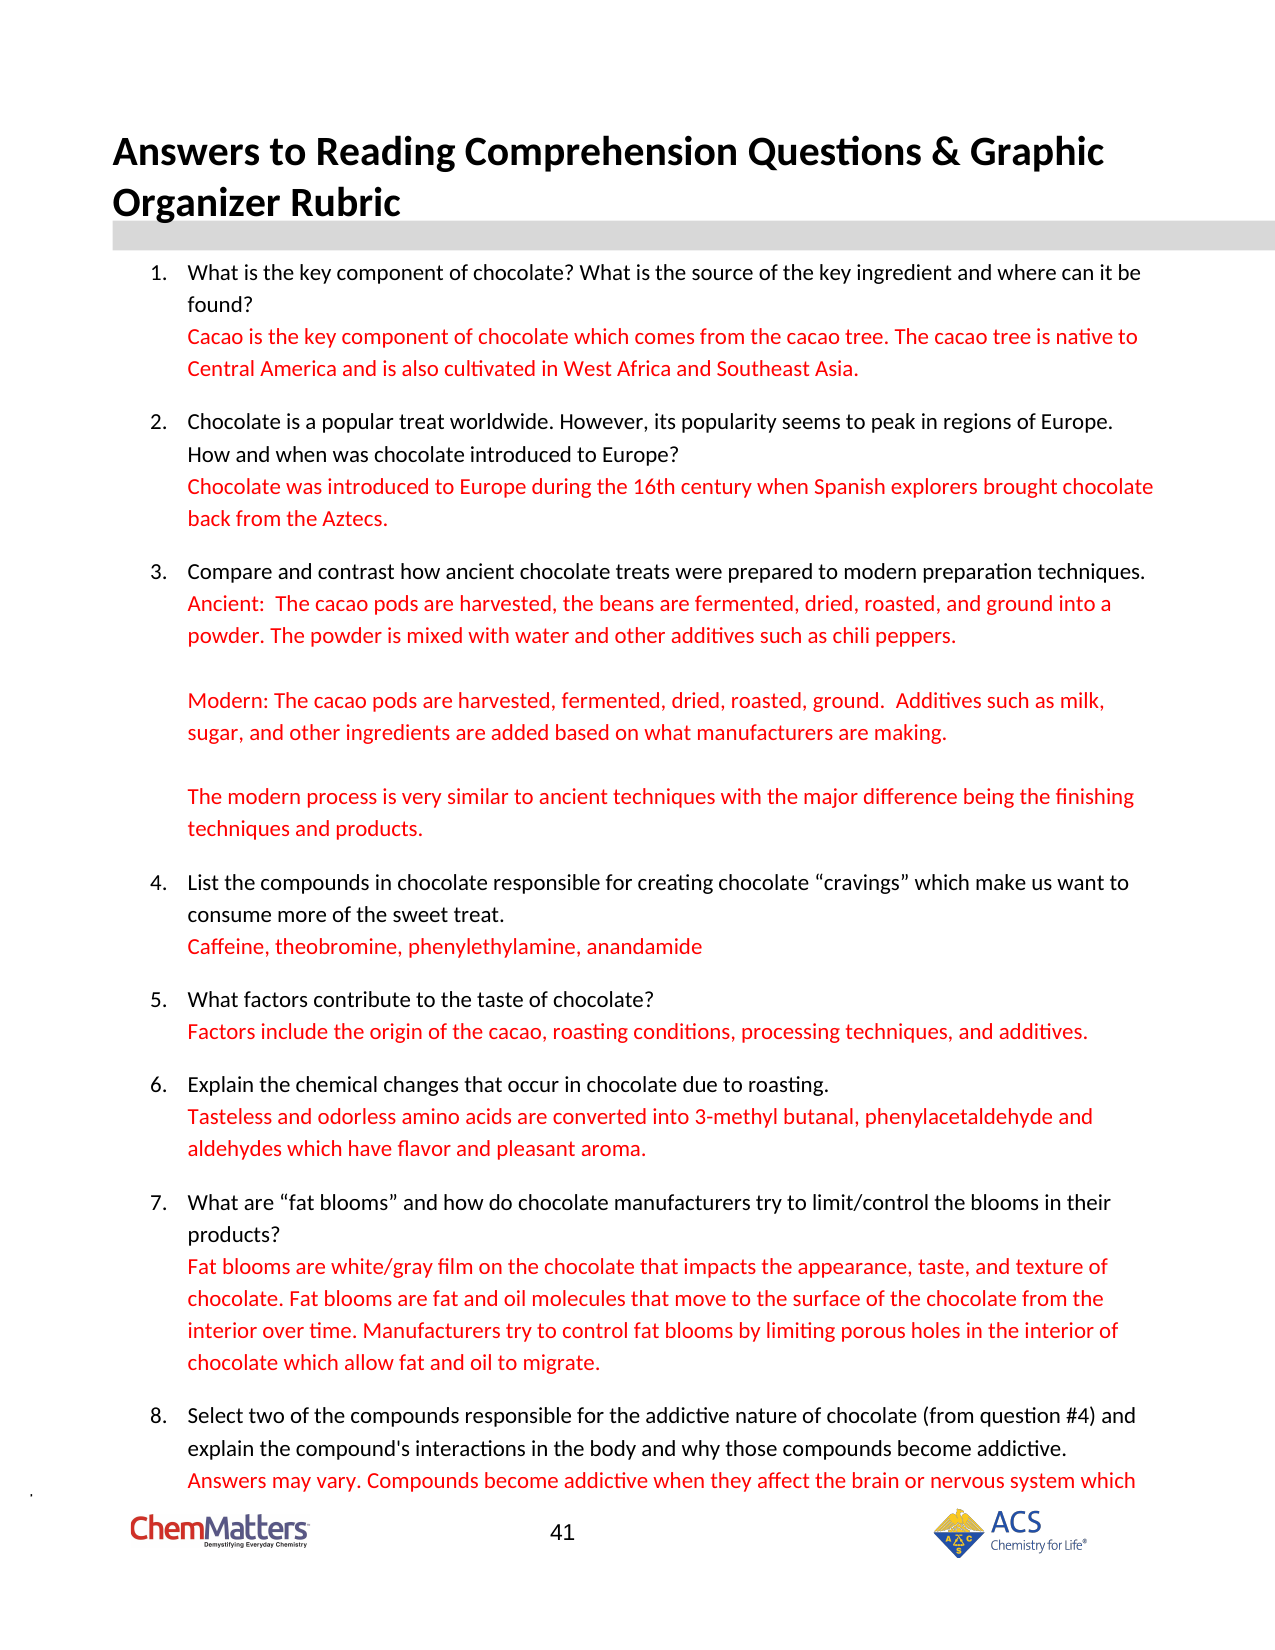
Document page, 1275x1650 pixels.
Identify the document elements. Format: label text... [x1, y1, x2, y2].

list What are “fat blooms” and how do chocolate manufacturers try to limit/control the blooms in their products? Fat blooms are white/gray film on the chocolate that impacts the appearance, taste, and texture of chocolate. Fat blooms are fat and oil molecules that move to the surface of the chocolate from the interior over time. Manufacturers try to control fat blooms by limiting porous holes in the interior of chocolate which allow fat and oil to migrate. [150, 1188, 1162, 1377]
text Modern: The cacao pods are harvested, fermented, dried, roasted, ground. Additives such as milk, sugar, and other ingredients are added based on what manufacturers are making. [187, 686, 1162, 746]
list What factors contribute to the taste of chocolate? Factors include the origin of the cacao, roasting conditions, processing techniques, and additives. [150, 985, 1162, 1045]
list Chocolate is a popular treat worldwide. However, its popularity seems to peak in regions of Europe. How and when was chocolate introduced to Europe? Chocolate was introduced to Europe during the 16th century when Spanish explorers brought chocolate back from the Aztecs. [150, 407, 1162, 532]
text The modern process is very similar to ancient techniques with the major difference being the finishing techniques and products. [187, 782, 1162, 843]
list Compare and contrast how ancient chocolate treats were prepared to modern preparation techniques. Ancient: The cacao pods are harvested, the beans are fermented, dried, roasted, and ground into a powder. The powder is mixed with water and other additives such as chili peppers. [150, 557, 1162, 649]
list Explain the chemical changes that occur in chocolate due to roasting. Tasteless and odorless amino acids are converted into 3-methyl butanal, phenylacetaldehyde and aldehydes which have flavor and pleasant aroma. [150, 1070, 1162, 1163]
picture [130, 1514, 311, 1548]
picture [933, 1508, 1087, 1558]
list What is the key component of chocolate? What is the source of the key ingredient and where can it be found? Cacao is the key component of chocolate which comes from the cacao tree. The cacao tree is native to Central America and is also cultivated in West Africa and Southeast Asia. [150, 258, 1162, 382]
list List the compounds in chocolate responsible for creating chocolate “cravings” which make us want to consume more of the sweet treat. Caffeine, theobromine, phenylethylamine, anandamide [150, 868, 1162, 960]
subtitle Answers to Reading Comprehension Questions & Graphic Organizer Rubric [112, 125, 1162, 227]
